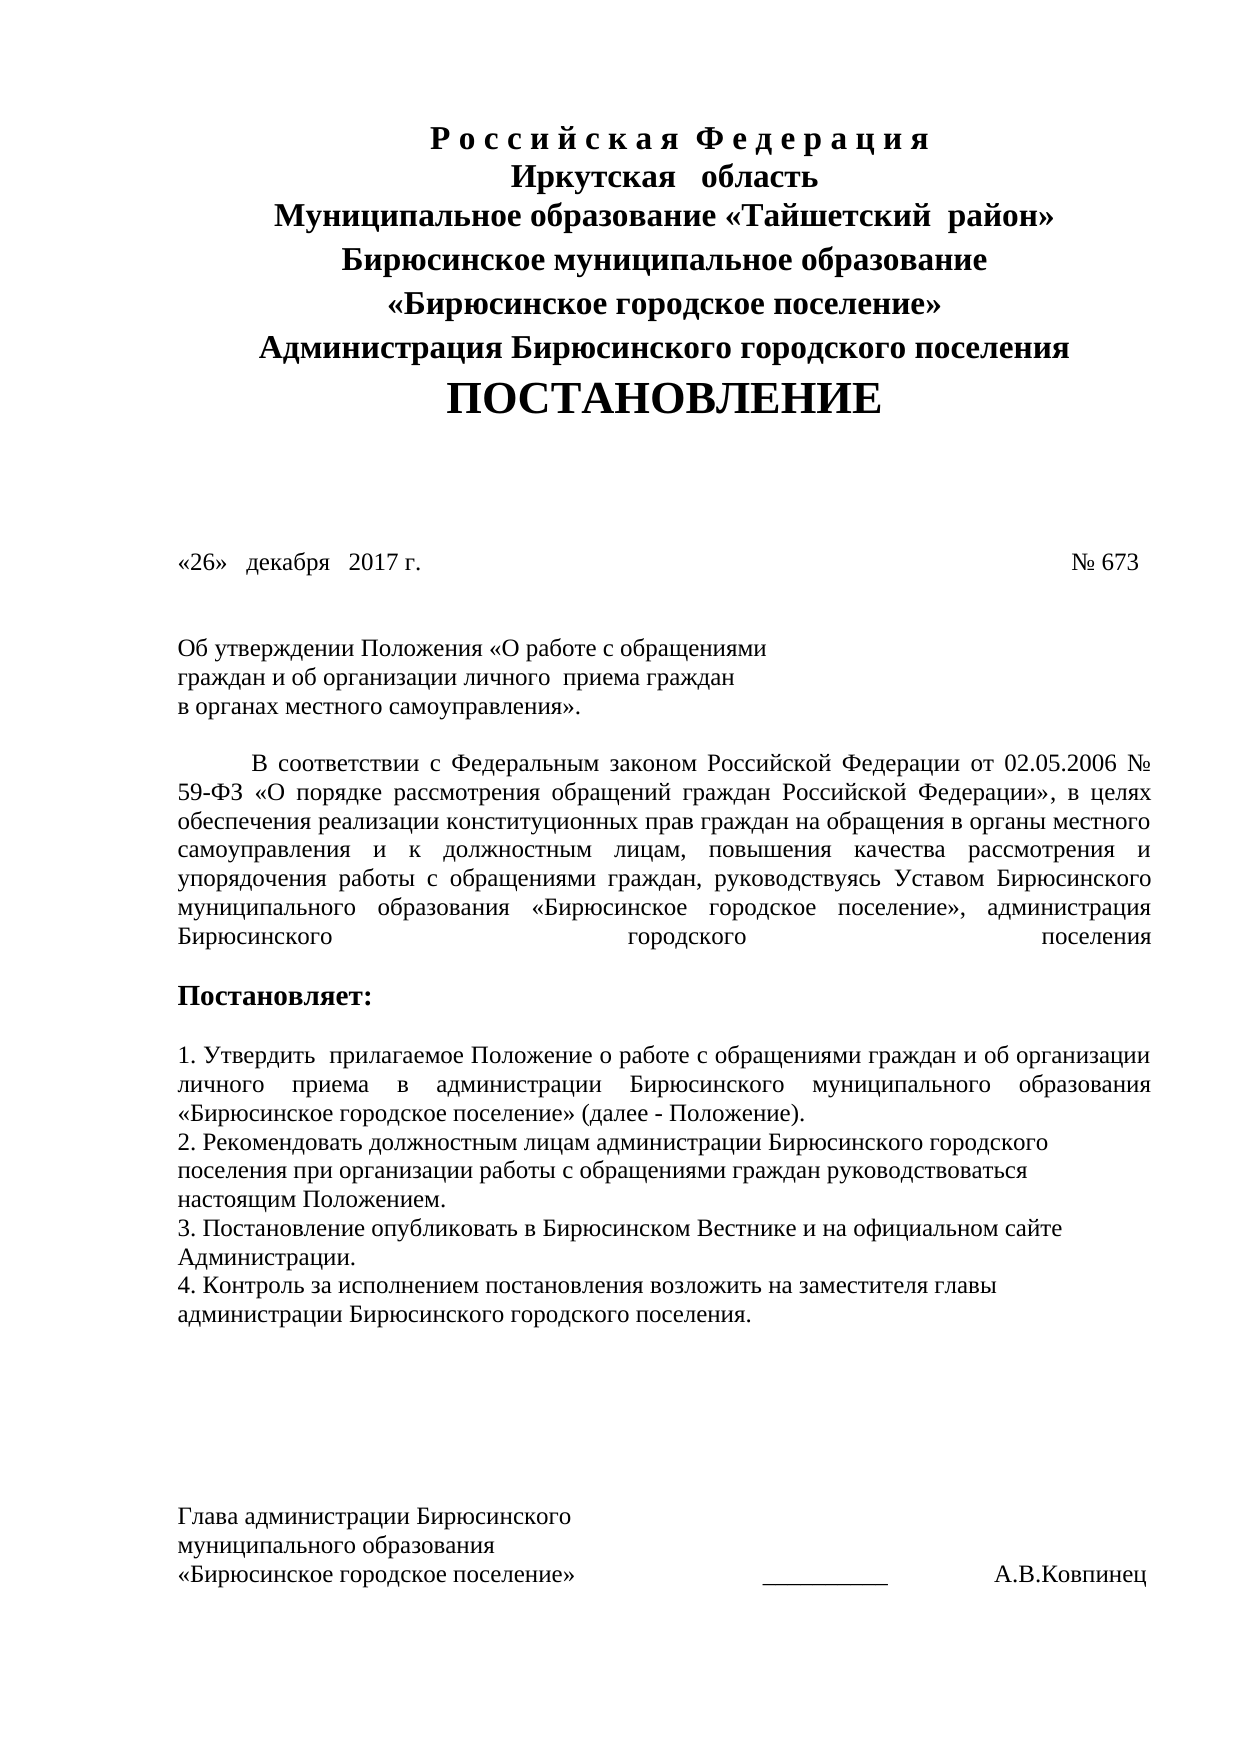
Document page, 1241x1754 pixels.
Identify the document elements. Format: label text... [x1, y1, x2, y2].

text В соответствии с Федеральным законом Российской Федерации от 02.05.2006 № 59-ФЗ «О порядке рассмотрения обращений граждан Российской Федерации», в целях обеспечения реализации конституционных прав граждан на обращения в органы местного самоуправления и к должностным лицам, повышения качества рассмотрения и упорядочения работы с обращениями граждан, руководствуясь Уставом Бирюсинского муниципального образования «Бирюсинское городское поселение», администрация Бирюсинского городского поселения Постановляет: 1. Утвердить прилагаемое Положение о работе с обращениями граждан и об организации личного приема в администрации Бирюсинского муниципального образования «Бирюсинское городское поселение» (далее - Положение). [177, 748, 1152, 1127]
text «26» декабря 2017 г. № 673 [177, 547, 1152, 575]
text «Бирюсинское городское поселение» [177, 283, 1152, 321]
text в органах местного самоуправления». [177, 691, 1152, 719]
text 2. Рекомендовать должностным лицам администрации Бирюсинского городского поселения при организации работы с обращениями граждан руководствоваться настоящим Положением. 3. Постановление опубликовать в Бирюсинском Вестнике и на официальном сайте Администрации. 4. Контроль за исполнением постановления возложить на заместителя главы администрации Бирюсинского городского поселения. [177, 1127, 1152, 1328]
text Муниципальное образование «Тайшетский район» Бирюсинское муниципальное образование [177, 195, 1152, 277]
text ПОСТАНОВЛЕНИЕ [177, 371, 1152, 424]
text Глава администрации Бирюсинского [177, 1501, 1152, 1530]
text Администрация Бирюсинского городского поселения [177, 327, 1152, 365]
text Иркутская область [177, 156, 1152, 195]
text Р о с с и й с к а я Ф е д е р а ц и я [177, 118, 1181, 156]
text Об утверждении Положения «О работе с обращениями [177, 604, 1152, 662]
text муниципального образования [177, 1530, 1152, 1559]
text граждан и об организации личного приема граждан [177, 662, 1152, 691]
text «Бирюсинское городское поселение» __________ А.В.Ковпинец [177, 1559, 1152, 1587]
